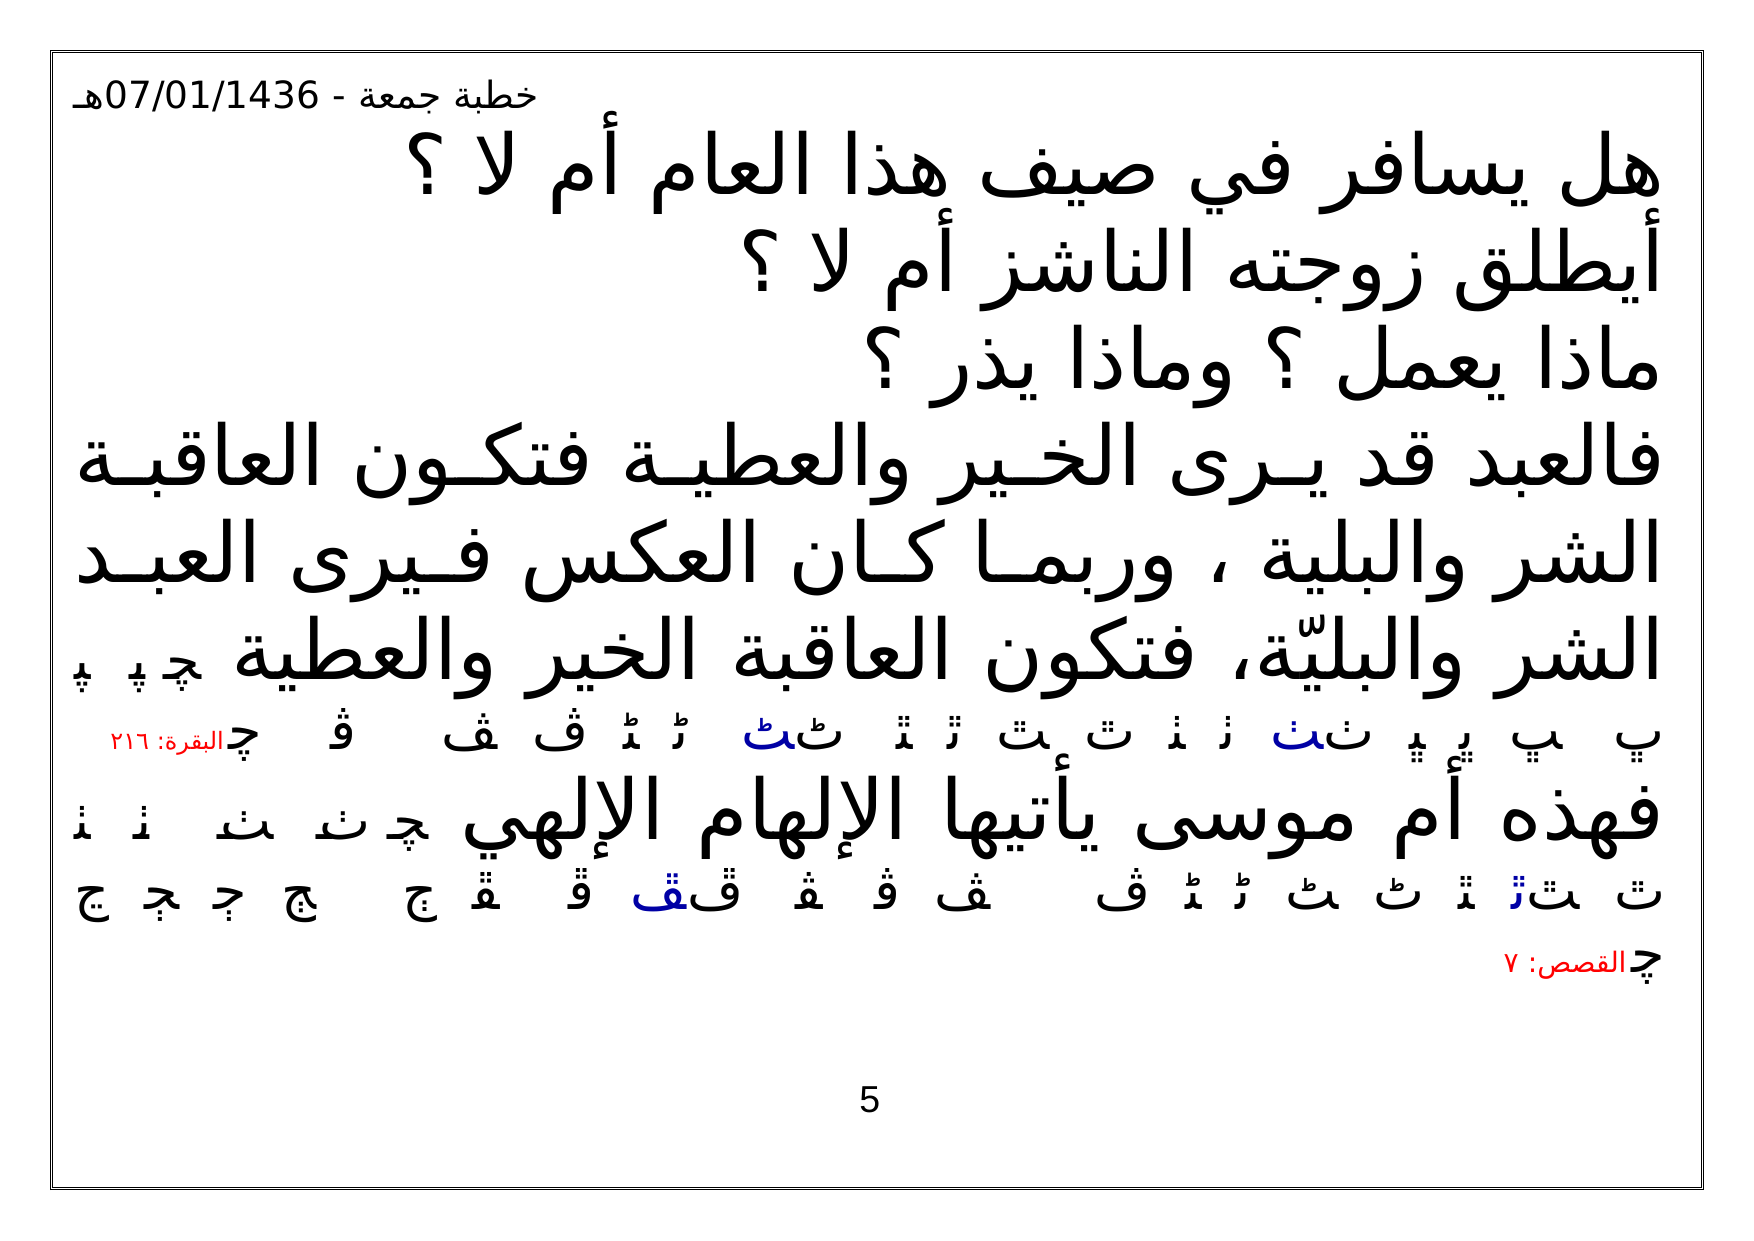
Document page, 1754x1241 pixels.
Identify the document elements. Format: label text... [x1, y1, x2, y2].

text فالعبد قد يرى الخير والعطية فتكون العاقبة الشر والبلية ، وربما كان العكس فيرى العبد الشر والبليّة، فتكون العاقبة الخير والعطية ﭽ ﭘ ﭙ ﭚ ﭛ ﭜ ﭝ ﭞﭟ ﭠ ﭡ ﭢ ﭣ ﭤ ﭥ ﭦﭧ ﭨ ﭩ ﭪ ﭫ ﭬ ﭼ البقرة: ٢١٦ [74, 408, 1665, 762]
text أيطلق زوجته الناشز أم لا ؟ [74, 214, 1665, 311]
text فهذه أم موسى يأتيها الإلهام الإلهي ﭽ ﭞ ﭟ ﭠ ﭡ ﭢ ﭣﭤ ﭥ ﭦ ﭧ ﭨ ﭩ ﭪ ﭫ ﭬ ﭭ ﭮﭯ ﭰ ﭱ ﭲ ﭳ ﭴ ﭵ ﭶ ﭼ القصص: ٧ [74, 762, 1665, 985]
text هل يسافر في صيف هذا العام أم لا ؟ [74, 117, 1665, 214]
text ماذا يعمل ؟ وماذا يذر ؟ [74, 311, 1665, 408]
